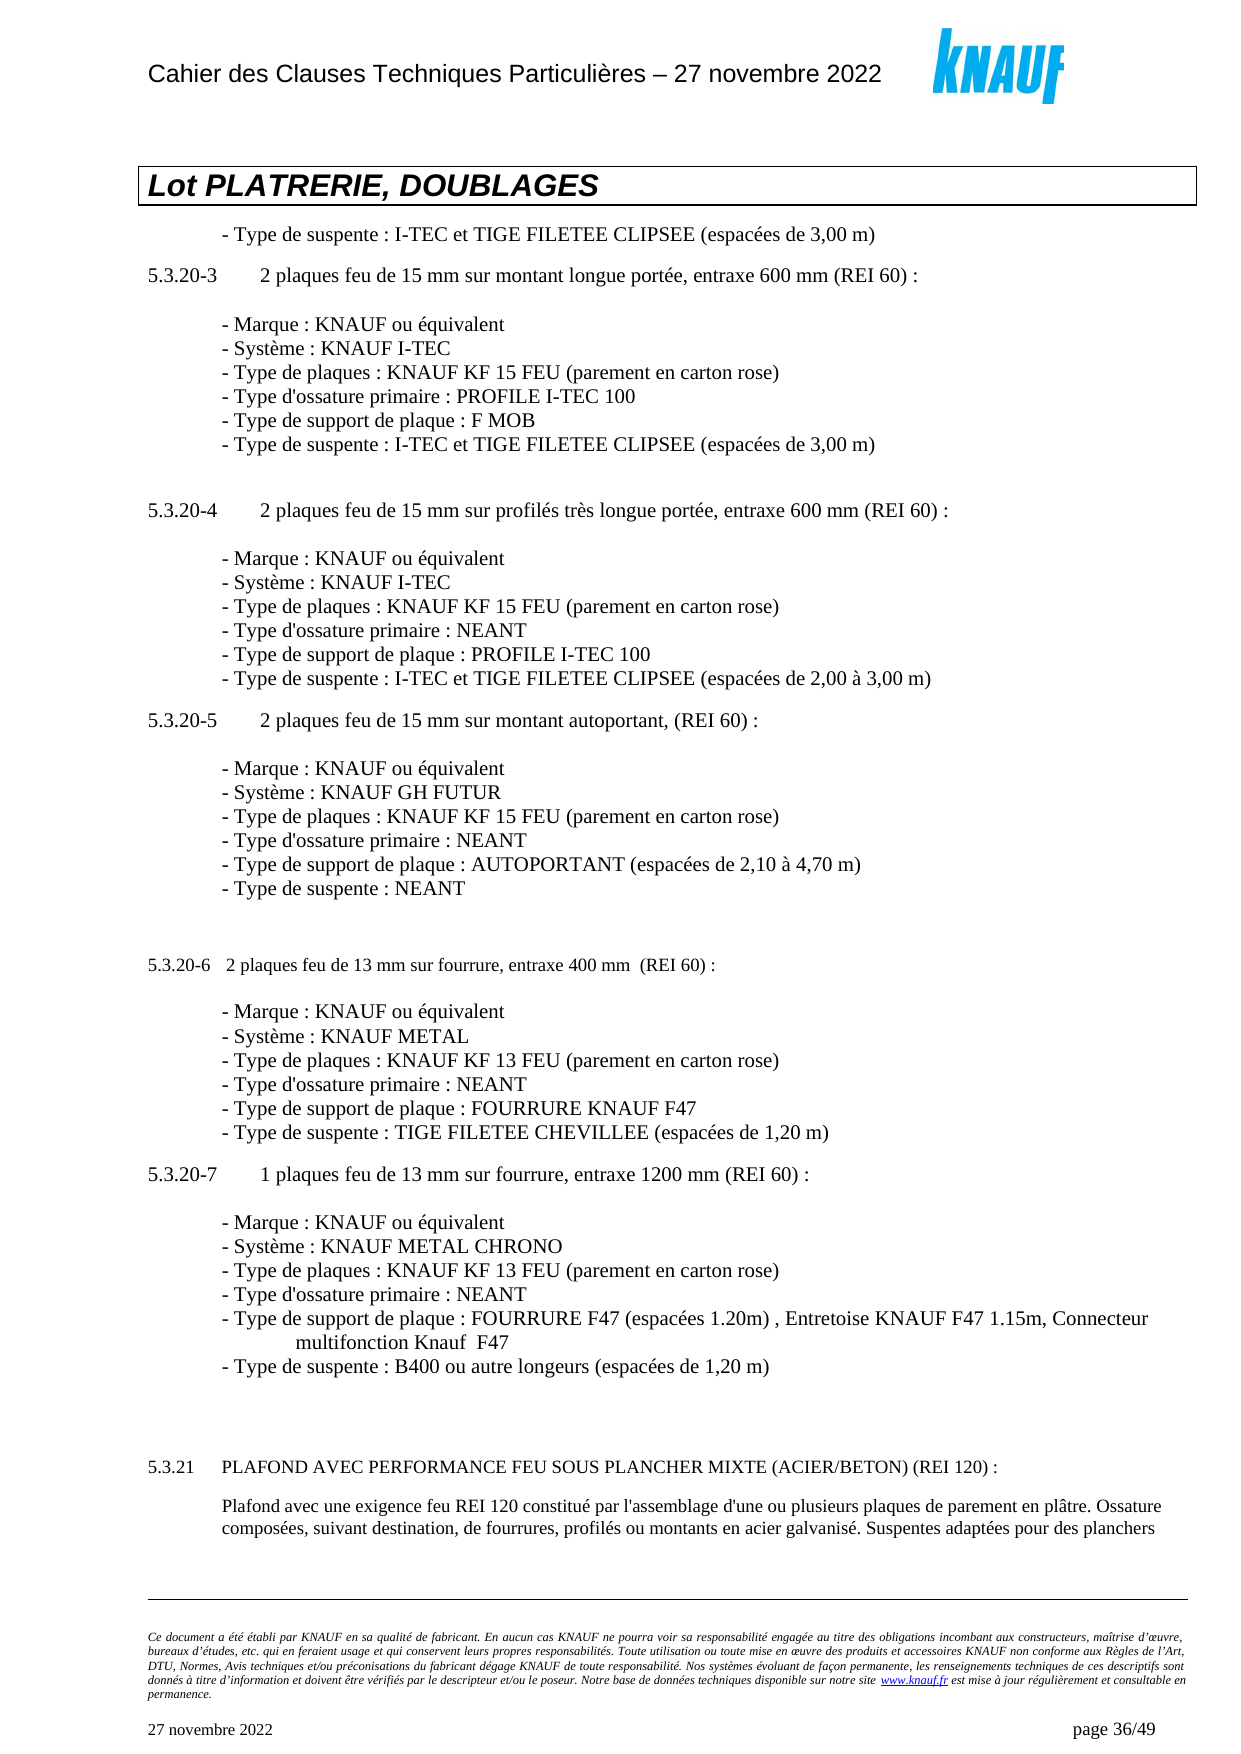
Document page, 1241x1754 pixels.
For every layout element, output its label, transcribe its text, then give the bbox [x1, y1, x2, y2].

text 5.3.21 PLAFOND AVEC PERFORMANCE FEU SOUS PLANCHER MIXTE (ACIER/BETON) (REI 120) : [148, 1456, 1188, 1477]
text - Marque : KNAUF ou équivalent [222, 999, 1188, 1023]
text - Système : KNAUF I-TEC [222, 570, 1188, 594]
text - Type d'ossature primaire : PROFILE I-TEC 100 [222, 384, 1188, 408]
text - Marque : KNAUF ou équivalent [222, 546, 1188, 570]
text - Type de support de plaque : FOURRURE KNAUF F47 [222, 1096, 1188, 1120]
text - Type de suspente : TIGE FILETEE CHEVILLEE (espacées de 1,20 m) [222, 1120, 1188, 1144]
text - Type de support de plaque : AUTOPORTANT (espacées de 2,10 à 4,70 m) [222, 852, 1188, 876]
text 5.3.20-3 2 plaques feu de 15 mm sur montant longue portée, entraxe 600 mm (REI 60) : [148, 263, 1188, 287]
text - Type de plaques : KNAUF KF 15 FEU (parement en carton rose) [222, 594, 1188, 618]
text - Type de plaques : KNAUF KF 15 FEU (parement en carton rose) [222, 804, 1188, 828]
picture [1054, 71, 1064, 104]
text - Système : KNAUF GH FUTUR [222, 780, 1188, 804]
text - Système : KNAUF I-TEC [222, 336, 1188, 359]
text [222, 1495, 1188, 1538]
text 5.3.20-7 1 plaques feu de 13 mm sur fourrure, entraxe 1200 mm (REI 60) : [148, 1162, 1188, 1186]
text 5.3.20-4 2 plaques feu de 15 mm sur profilés très longue portée, entraxe 600 mm (REI 60) : [148, 498, 1188, 522]
text - Type d'ossature primaire : NEANT [222, 828, 1188, 852]
text - Marque : KNAUF ou équivalent [222, 1210, 1188, 1234]
picture [932, 28, 941, 87]
text - Marque : KNAUF ou équivalent [222, 311, 1188, 336]
text - Type de plaques : KNAUF KF 13 FEU (parement en carton rose) [222, 1258, 1188, 1282]
text 5.3.20-6 2 plaques feu de 13 mm sur fourrure, entraxe 400 mm (REI 60) : [148, 954, 1188, 975]
text - Système : KNAUF METAL CHRONO [222, 1234, 1188, 1258]
text - Type de suspente : I-TEC et TIGE FILETEE CLIPSEE (espacées de 3,00 m) [222, 222, 1188, 246]
picture [932, 28, 1064, 104]
text - Type de support de plaque : F MOB [222, 408, 1188, 432]
text - Marque : KNAUF ou équivalent [222, 756, 1188, 780]
text - Type de plaques : KNAUF KF 13 FEU (parement en carton rose) [222, 1048, 1188, 1072]
text - Type de suspente : I-TEC et TIGE FILETEE CLIPSEE (espacées de 2,00 à 3,00 m) [222, 666, 1188, 690]
text - Système : KNAUF METAL [222, 1023, 1188, 1048]
text - Type de suspente : B400 ou autre longeurs (espacées de 1,20 m) [222, 1354, 1188, 1378]
text - Type d'ossature primaire : NEANT [222, 1072, 1188, 1096]
text - Type de suspente : NEANT [222, 876, 1188, 900]
text - Type d'ossature primaire : NEANT [222, 618, 1188, 642]
text - Type de suspente : I-TEC et TIGE FILETEE CLIPSEE (espacées de 3,00 m) [222, 432, 1188, 456]
text - Type de support de plaque : PROFILE I-TEC 100 [222, 642, 1188, 666]
text - Type de plaques : KNAUF KF 15 FEU (parement en carton rose) [222, 359, 1188, 384]
text - Type de support de plaque : FOURRURE F47 (espacées 1.20m) , Entretoise KNAUF F47 1.15m, Connecteur multifonction Knauf F47 [222, 1306, 1188, 1354]
text - Type d'ossature primaire : NEANT [222, 1282, 1188, 1306]
text 5.3.20-5 2 plaques feu de 15 mm sur montant autoportant, (REI 60) : [148, 708, 1188, 732]
